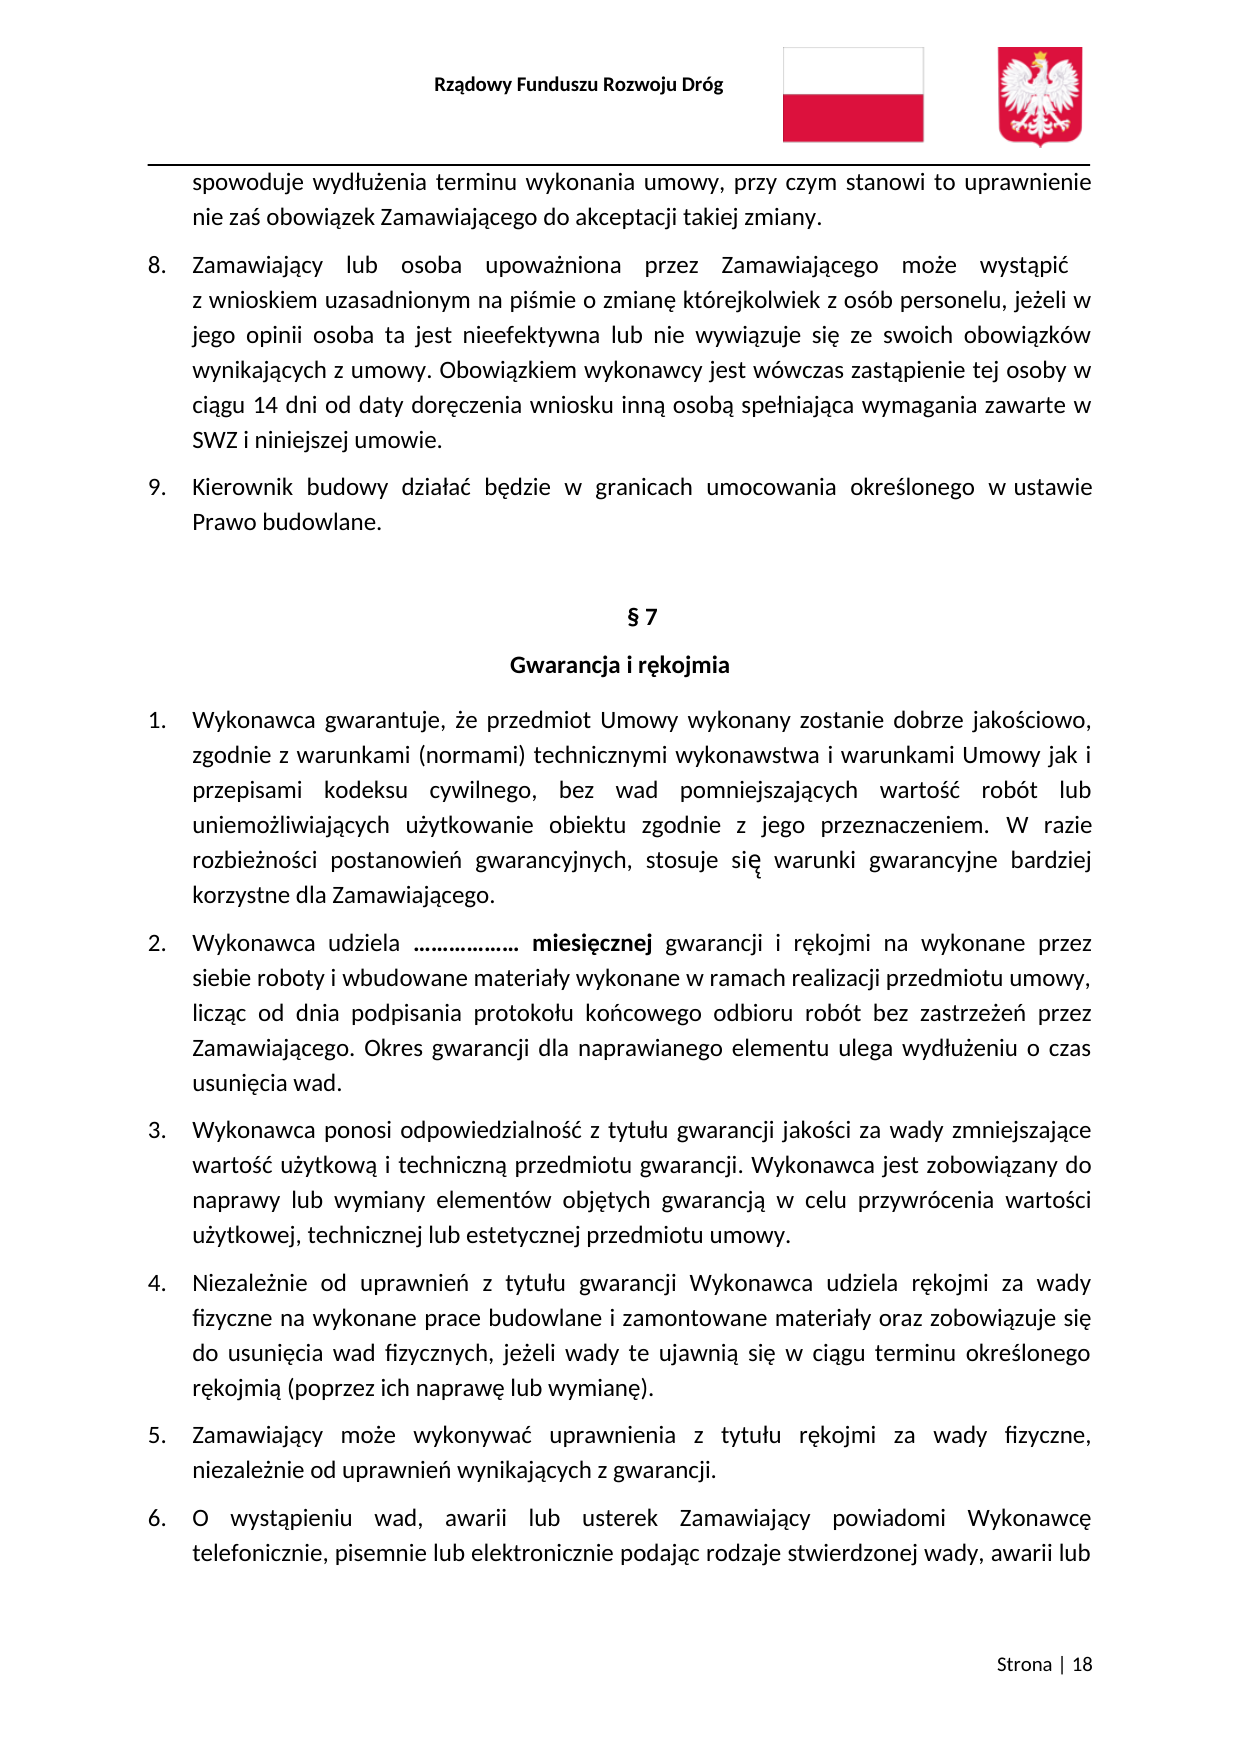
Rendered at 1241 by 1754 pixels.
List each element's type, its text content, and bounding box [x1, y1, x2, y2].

list Niezależnie od uprawnień z tytułu gwarancji Wykonawca udziela rękojmi za wady fizyczne na wykonane prace budowlane i zamontowane materiały oraz zobowiązuje się do usunięcia wad fizycznych, jeżeli wady te ujawnią się w ciągu terminu określonego rękojmią (poprzez ich naprawę lub wymianę). [148, 1267, 1093, 1402]
list Zamawiający może wykonywać uprawnienia z tytułu rękojmi za wady fizyczne, niezależnie od uprawnień wynikających z gwarancji. [148, 1419, 1093, 1485]
text Gwarancja i rękojmia [148, 649, 1093, 679]
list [148, 1502, 1093, 1567]
text § 7 [192, 601, 1093, 632]
list Wykonawca ponosi odpowiedzialność z tytułu gwarancji jakości za wady zmniejszające wartość użytkową i techniczną przedmiotu gwarancji. Wykonawca jest zobowiązany do naprawy lub wymiany elementów objętych gwarancją w celu przywrócenia wartości użytkowej, technicznej lub estetycznej przedmiotu umowy. [148, 1114, 1093, 1250]
list Wykonawca gwarantuje, że przedmiot Umowy wykonany zostanie dobrze jakościowo, zgodnie z warunkami (normami) technicznymi wykonawstwa i warunkami Umowy jak i przepisami kodeksu cywilnego, bez wad pomniejszających wartość robót lub uniemożliwiających użytkowanie obiektu zgodnie z jego przeznaczeniem. W razie rozbieżności postanowień gwarancyjnych, stosuje się̨ warunki gwarancyjne bardziej korzystne dla Zamawiającego. [148, 704, 1093, 910]
list Zamawiający lub osoba upoważniona przez Zamawiającego może wystąpić z wnioskiem uzasadnionym na piśmie o zmianę którejkolwiek z osób personelu, jeżeli w jego opinii osoba ta jest nieefektywna lub nie wywiązuje się ze swoich obowiązków wynikających z umowy. Obowiązkiem wykonawcy jest wówczas zastąpienie tej osoby w ciągu 14 dni od daty doręczenia wniosku inną osobą spełniająca wymagania zawarte w SWZ i niniejszej umowie. [148, 249, 1093, 454]
list Kierownik budowy działać będzie w granicach umocowania określonego w ustawie Prawo budowlane. [148, 471, 1093, 537]
list Wykonawca udziela ……………… miesięcznej gwarancji i rękojmi na wykonane przez siebie roboty i wbudowane materiały wykonane w ramach realizacji przedmiotu umowy, licząc od dnia podpisania protokołu końcowego odbioru robót bez zastrzeżeń przez Zamawiającego. Okres gwarancji dla naprawianego elementu ulega wydłużeniu o czas usunięcia wad. [148, 927, 1093, 1097]
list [148, 166, 1093, 232]
